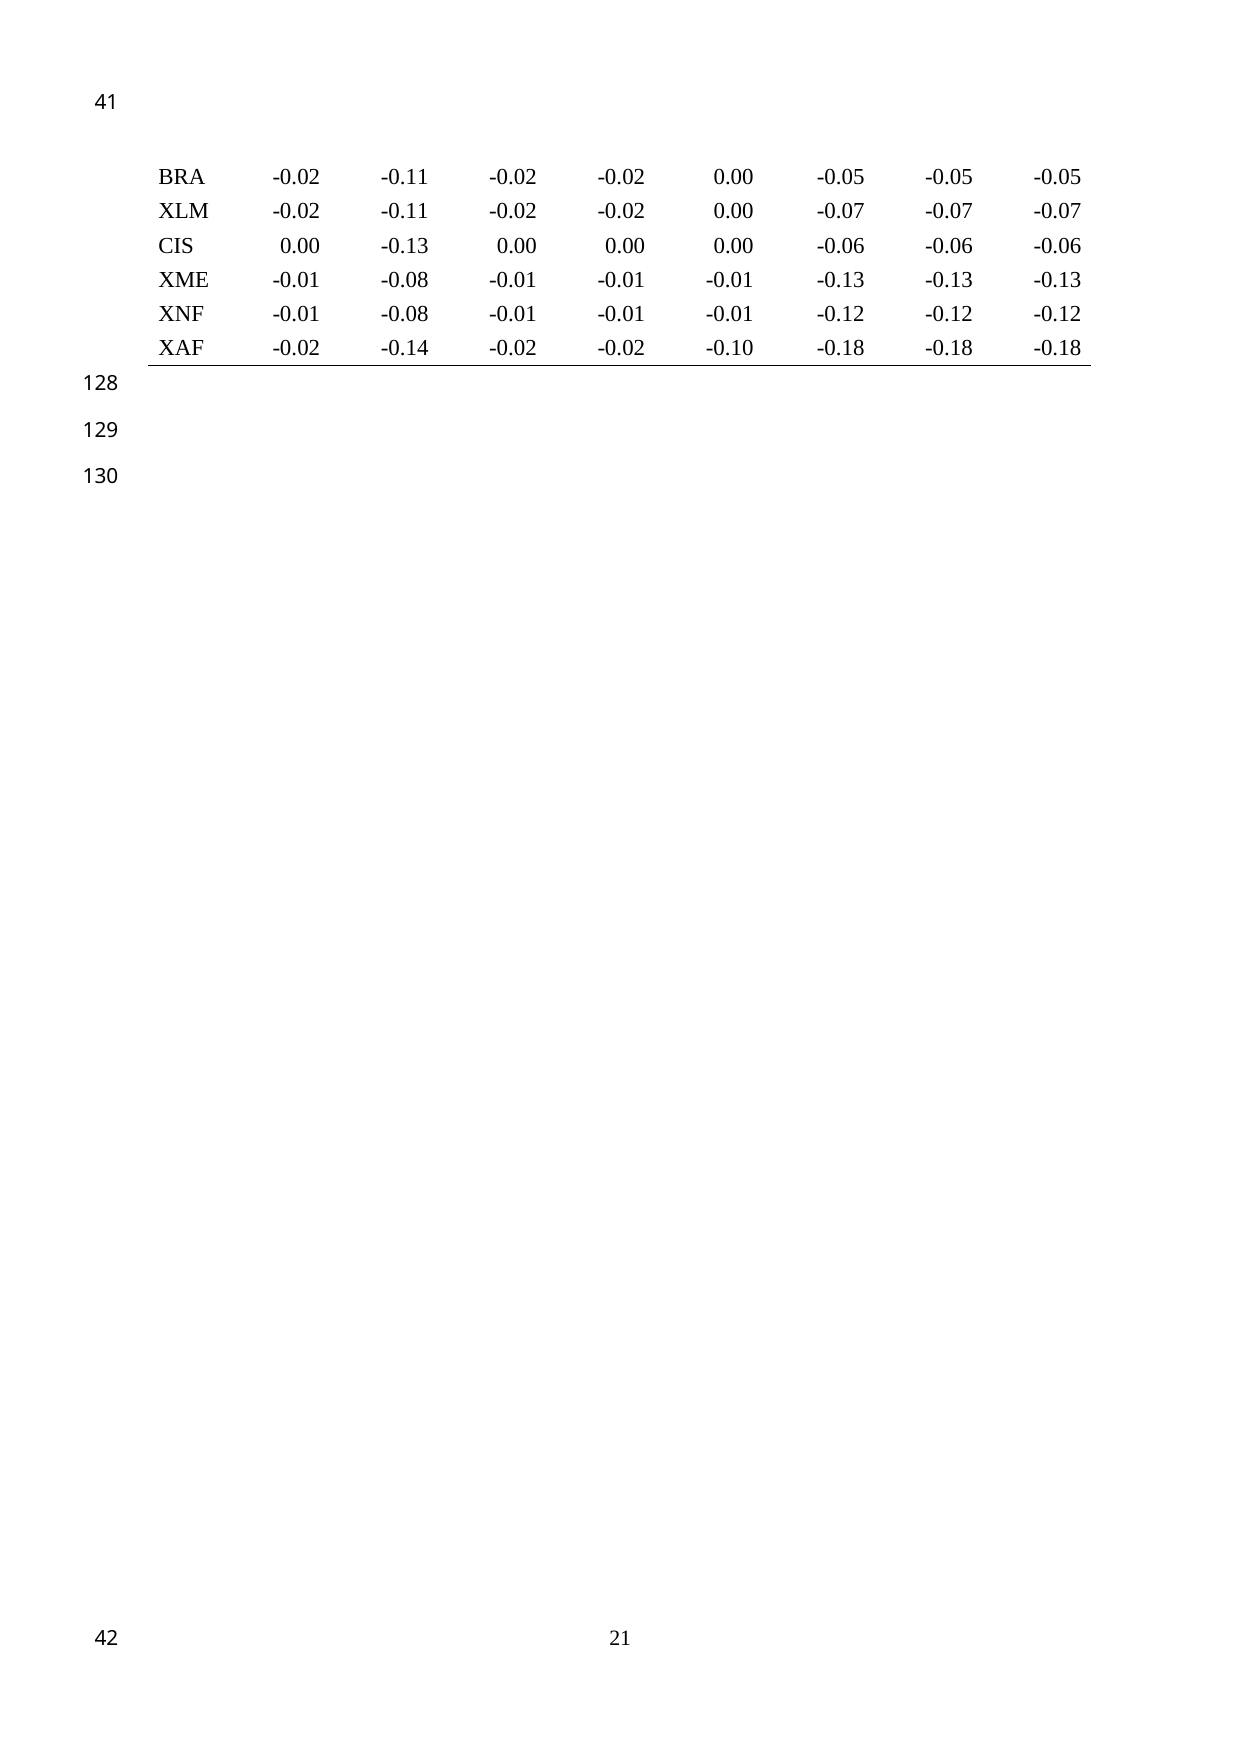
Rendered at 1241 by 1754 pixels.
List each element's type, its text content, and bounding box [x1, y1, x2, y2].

table_cell -0.14 [330, 330, 438, 364]
table_cell -0.08 [330, 296, 438, 330]
table_cell -0.11 [330, 160, 438, 194]
table_cell -0.01 [655, 262, 763, 296]
table_cell 0.00 [655, 228, 763, 262]
table_cell -0.01 [222, 296, 330, 330]
table_cell -0.01 [547, 296, 655, 330]
table_cell -0.13 [764, 262, 874, 296]
table_cell -0.06 [875, 228, 983, 262]
table_cell 0.00 [222, 228, 330, 262]
table_cell -0.07 [875, 194, 983, 228]
table_cell -0.12 [764, 296, 874, 330]
table_cell -0.18 [983, 330, 1091, 364]
table_cell -0.01 [439, 262, 547, 296]
table_cell CIS [148, 228, 222, 262]
table_cell -0.01 [655, 296, 763, 330]
table_cell BRA [148, 160, 222, 194]
table_cell -0.13 [875, 262, 983, 296]
table_cell -0.02 [547, 194, 655, 228]
table_cell -0.12 [875, 296, 983, 330]
table_cell -0.01 [547, 262, 655, 296]
table_cell 0.00 [547, 228, 655, 262]
table_cell -0.05 [764, 160, 874, 194]
table_cell -0.02 [439, 330, 547, 364]
table_cell -0.18 [875, 330, 983, 364]
table_cell -0.02 [439, 194, 547, 228]
table_cell -0.02 [547, 160, 655, 194]
table_cell -0.02 [222, 194, 330, 228]
table_cell -0.10 [655, 330, 763, 364]
table_cell -0.02 [439, 160, 547, 194]
table_cell -0.13 [330, 228, 438, 262]
table_cell -0.07 [983, 194, 1091, 228]
table_cell -0.05 [875, 160, 983, 194]
table_cell -0.18 [764, 330, 874, 364]
table_cell -0.01 [439, 296, 547, 330]
table_cell -0.07 [764, 194, 874, 228]
table_cell -0.11 [330, 194, 438, 228]
table_cell -0.05 [983, 160, 1091, 194]
table_cell -0.06 [764, 228, 874, 262]
table_cell -0.01 [222, 262, 330, 296]
table_cell 0.00 [655, 160, 763, 194]
table_cell -0.13 [983, 262, 1091, 296]
table_cell 0.00 [655, 194, 763, 228]
table_cell -0.06 [983, 228, 1091, 262]
table_cell XNF [148, 296, 222, 330]
table_cell 0.00 [439, 228, 547, 262]
table_cell XLM [148, 194, 222, 228]
table_cell XME [148, 262, 222, 296]
table_cell -0.02 [222, 330, 330, 364]
table_cell XAF [148, 330, 222, 364]
table_cell -0.02 [222, 160, 330, 194]
table_cell -0.08 [330, 262, 438, 296]
table_cell -0.12 [983, 296, 1091, 330]
table_cell -0.02 [547, 330, 655, 364]
